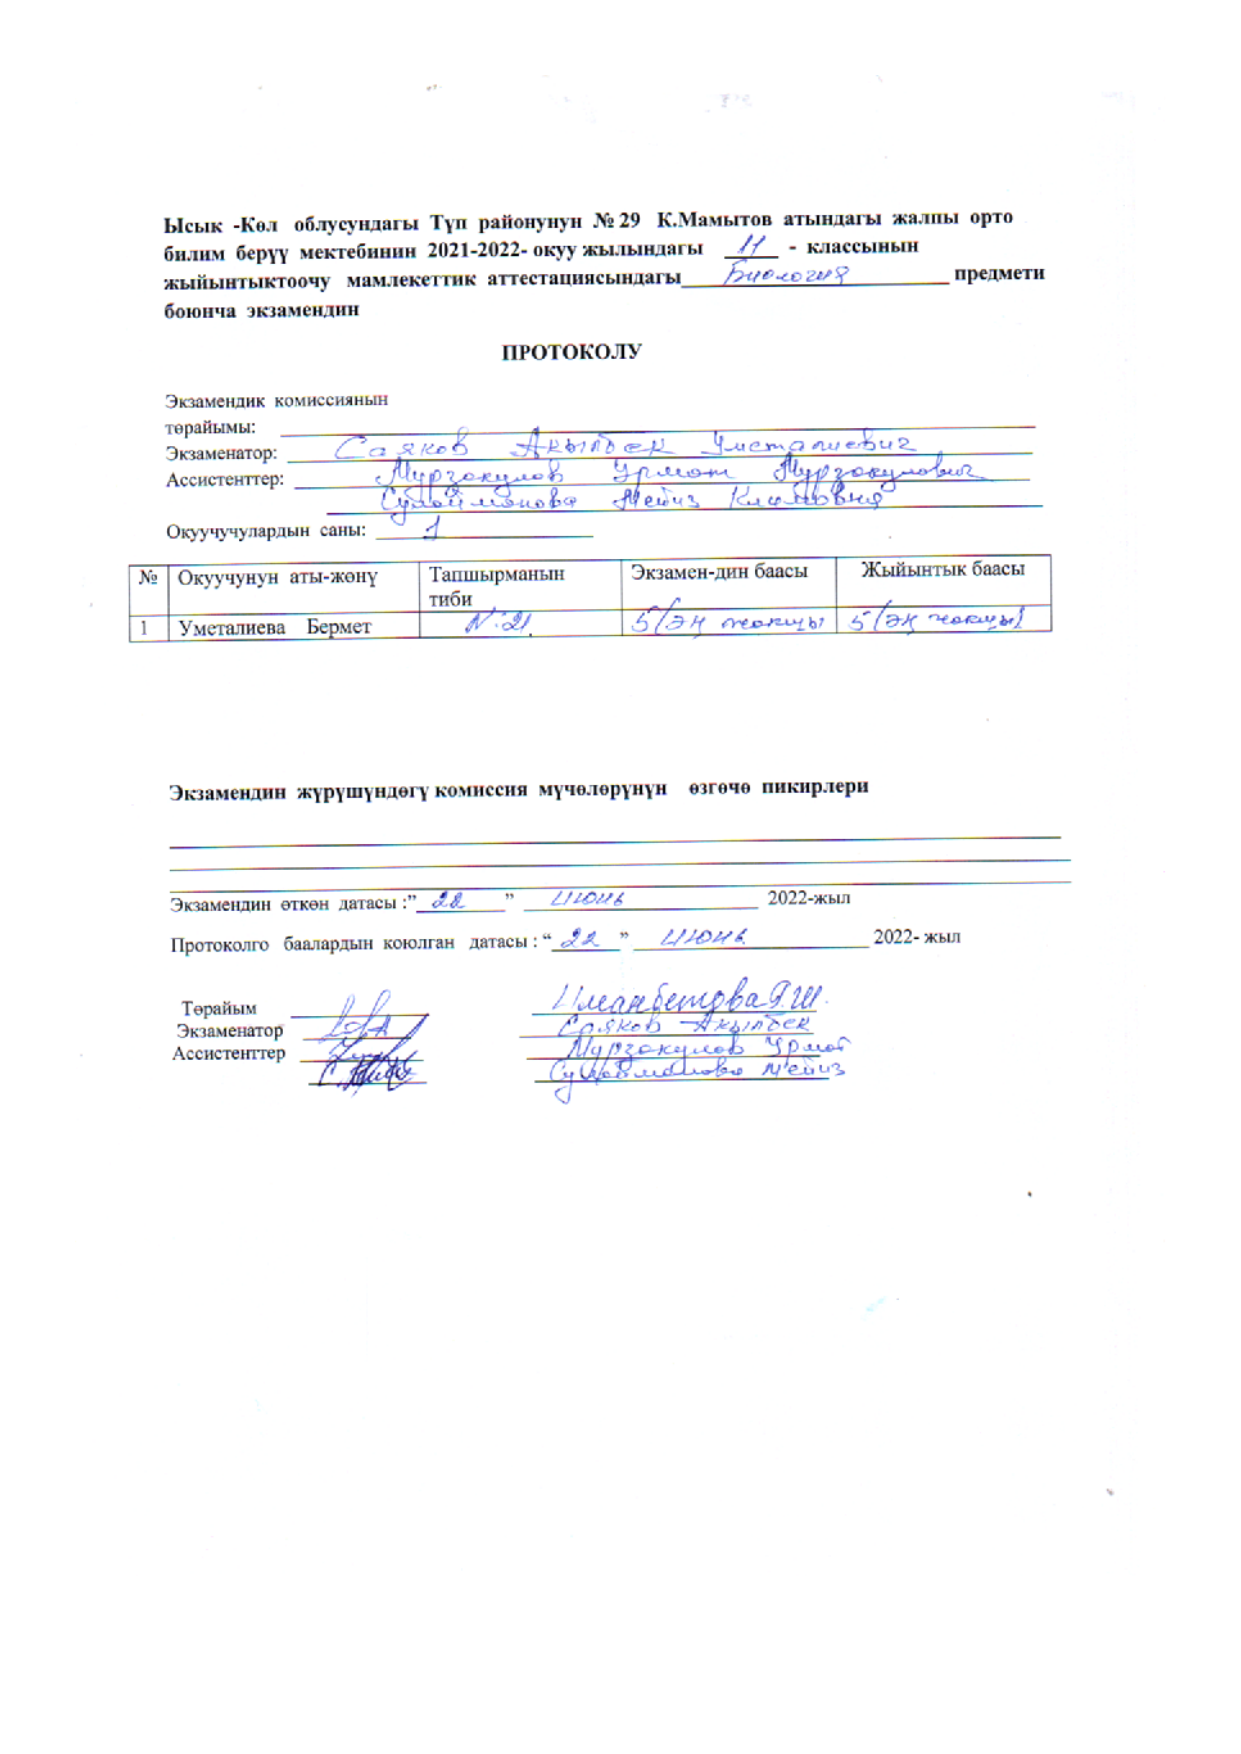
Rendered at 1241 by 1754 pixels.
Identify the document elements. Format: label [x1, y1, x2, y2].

picture [75, 75, 1166, 1576]
